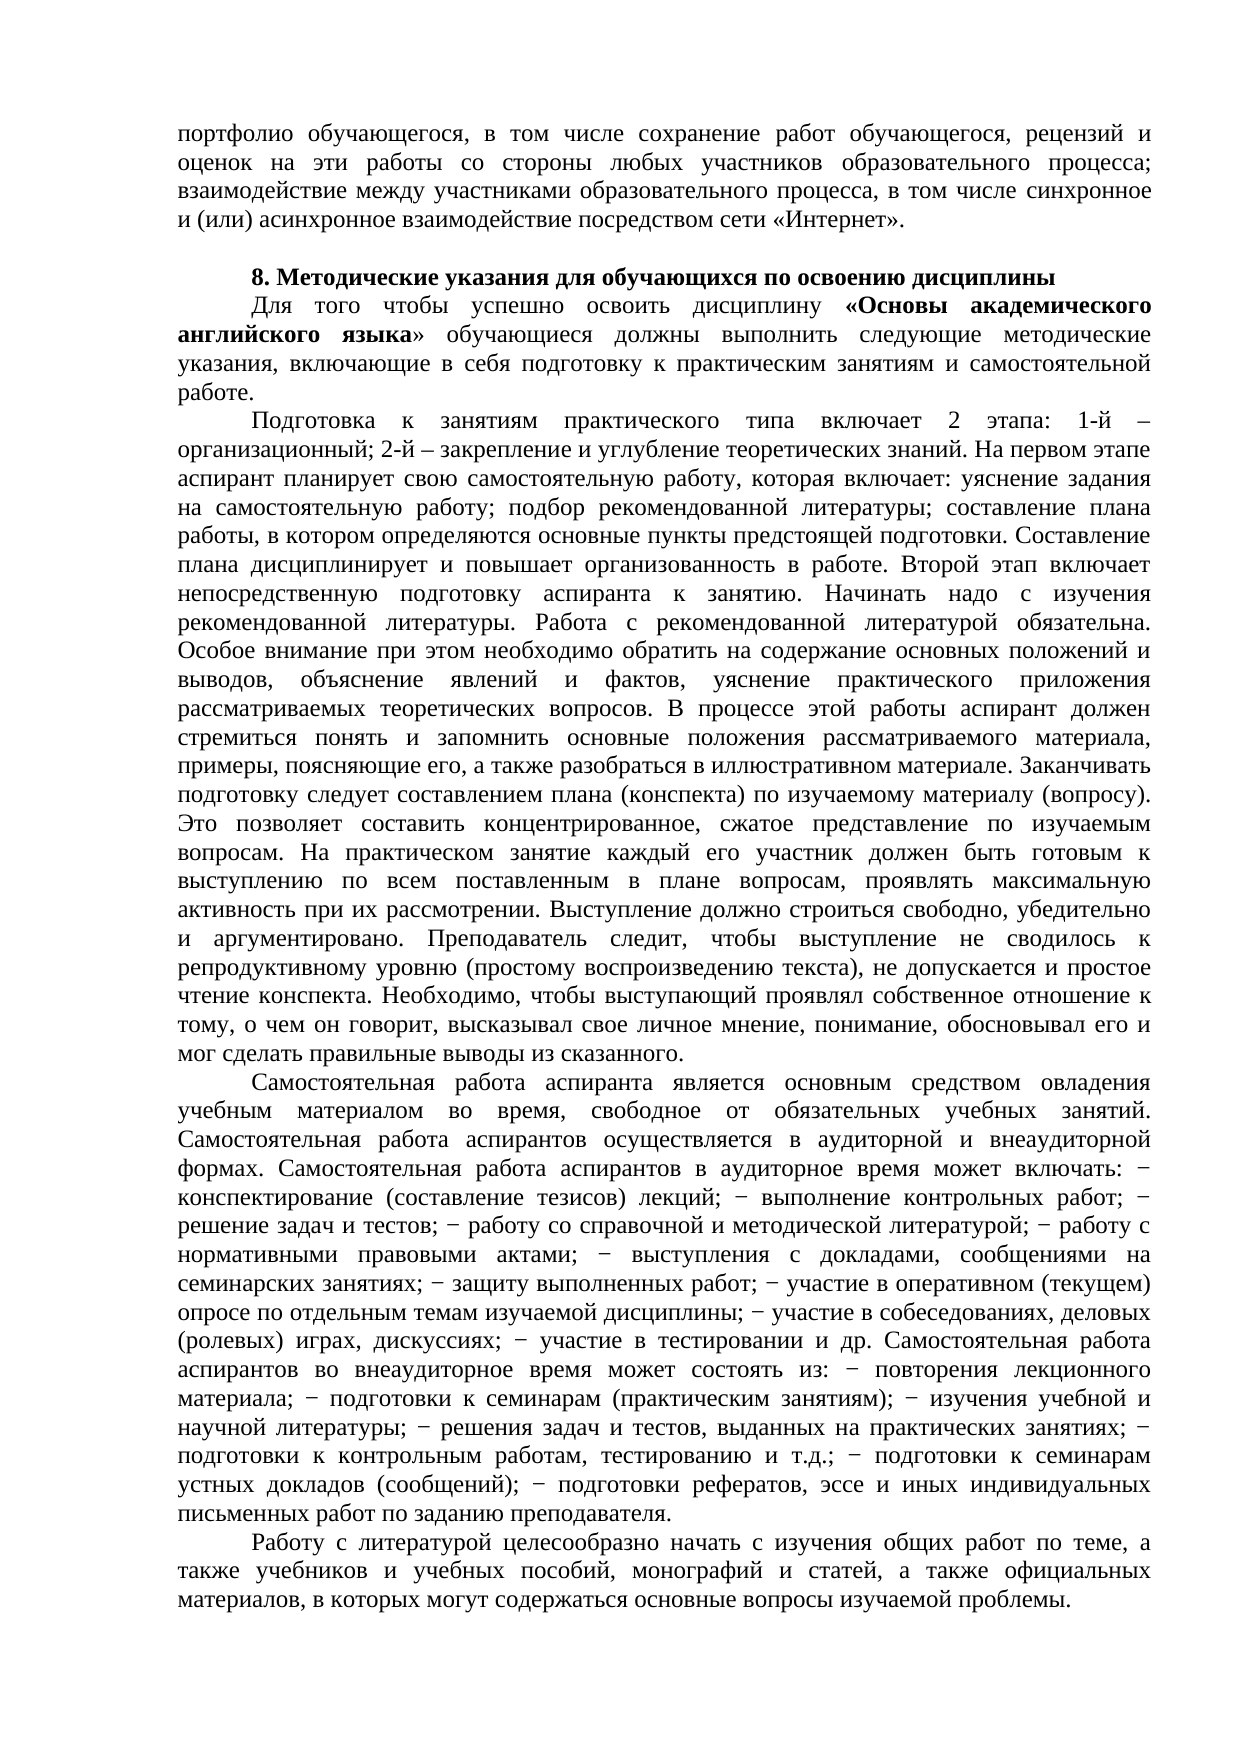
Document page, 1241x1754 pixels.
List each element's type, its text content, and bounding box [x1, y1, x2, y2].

text Самостоятельная работа аспиранта является основным средством овладения учебным материалом во время, свободное от обязательных учебных занятий. Самостоятельная работа аспирантов осуществляется в аудиторной и внеаудиторной формах. Самостоятельная работа аспирантов в аудиторное время может включать: − конспектирование (составление тезисов) лекций; − выполнение контрольных работ; − решение задач и тестов; − работу со справочной и методической литературой; − работу с нормативными правовыми актами; − выступления с докладами, сообщениями на семинарских занятиях; − защиту выполненных работ; − участие в оперативном (текущем) опросе по отдельным темам изучаемой дисциплины; − участие в собеседованиях, деловых (ролевых) играх, дискуссиях; − участие в тестировании и др. Самостоятельная работа аспирантов во внеаудиторное время может состоять из: − повторения лекционного материала; − подготовки к семинарам (практическим занятиям); − изучения учебной и научной литературы; − решения задач и тестов, выданных на практических занятиях; − подготовки к контрольным работам, тестированию и т.д.; − подготовки к семинарам устных докладов (сообщений); − подготовки рефератов, эссе и иных индивидуальных письменных работ по заданию преподавателя. [177, 1067, 1152, 1527]
text Для того чтобы успешно освоить дисциплину «Основы академического английского языка» обучающиеся должны выполнить следующие методические указания, включающие в себя подготовку к практическим занятиям и самостоятельной работе. [177, 291, 1152, 406]
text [177, 118, 1152, 233]
text Подготовка к занятиям практического типа включает 2 этапа: 1-й – организационный; 2-й – закрепление и углубление теоретических знаний. На первом этапе аспирант планирует свою самостоятельную работу, которая включает: уяснение задания на самостоятельную работу; подбор рекомендованной литературы; составление плана работы, в котором определяются основные пункты предстоящей подготовки. Составление плана дисциплинирует и повышает организованность в работе. Второй этап включает непосредственную подготовку аспиранта к занятию. Начинать надо с изучения рекомендованной литературы. Работа с рекомендованной литературой обязательна. Особое внимание при этом необходимо обратить на содержание основных положений и выводов, объяснение явлений и фактов, уяснение практического приложения рассматриваемых теоретических вопросов. В процессе этой работы аспирант должен стремиться понять и запомнить основные положения рассматриваемого материала, примеры, поясняющие его, а также разобраться в иллюстративном материале. Заканчивать подготовку следует составлением плана (конспекта) по изучаемому материалу (вопросу). Это позволяет составить концентрированное, сжатое представление по изучаемым вопросам. На практическом занятие каждый его участник должен быть готовым к выступлению по всем поставленным в плане вопросам, проявлять максимальную активность при их рассмотрении. Выступление должно строиться свободно, убедительно и аргументировано. Преподаватель следит, чтобы выступление не сводилось к репродуктивному уровню (простому воспроизведению текста), не допускается и простое чтение конспекта. Необходимо, чтобы выступающий проявлял собственное отношение к тому, о чем он говорит, высказывал свое личное мнение, понимание, обосновывал его и мог сделать правильные выводы из сказанного. [177, 406, 1152, 1067]
text 8. Методические указания для обучающихся по освоению дисциплины [177, 262, 1152, 291]
text Работу с литературой целесообразно начать с изучения общих работ по теме, а также учебников и учебных пособий, монографий и статей, а также официальных материалов, в которых могут содержаться основные вопросы изучаемой проблемы. [177, 1527, 1152, 1613]
